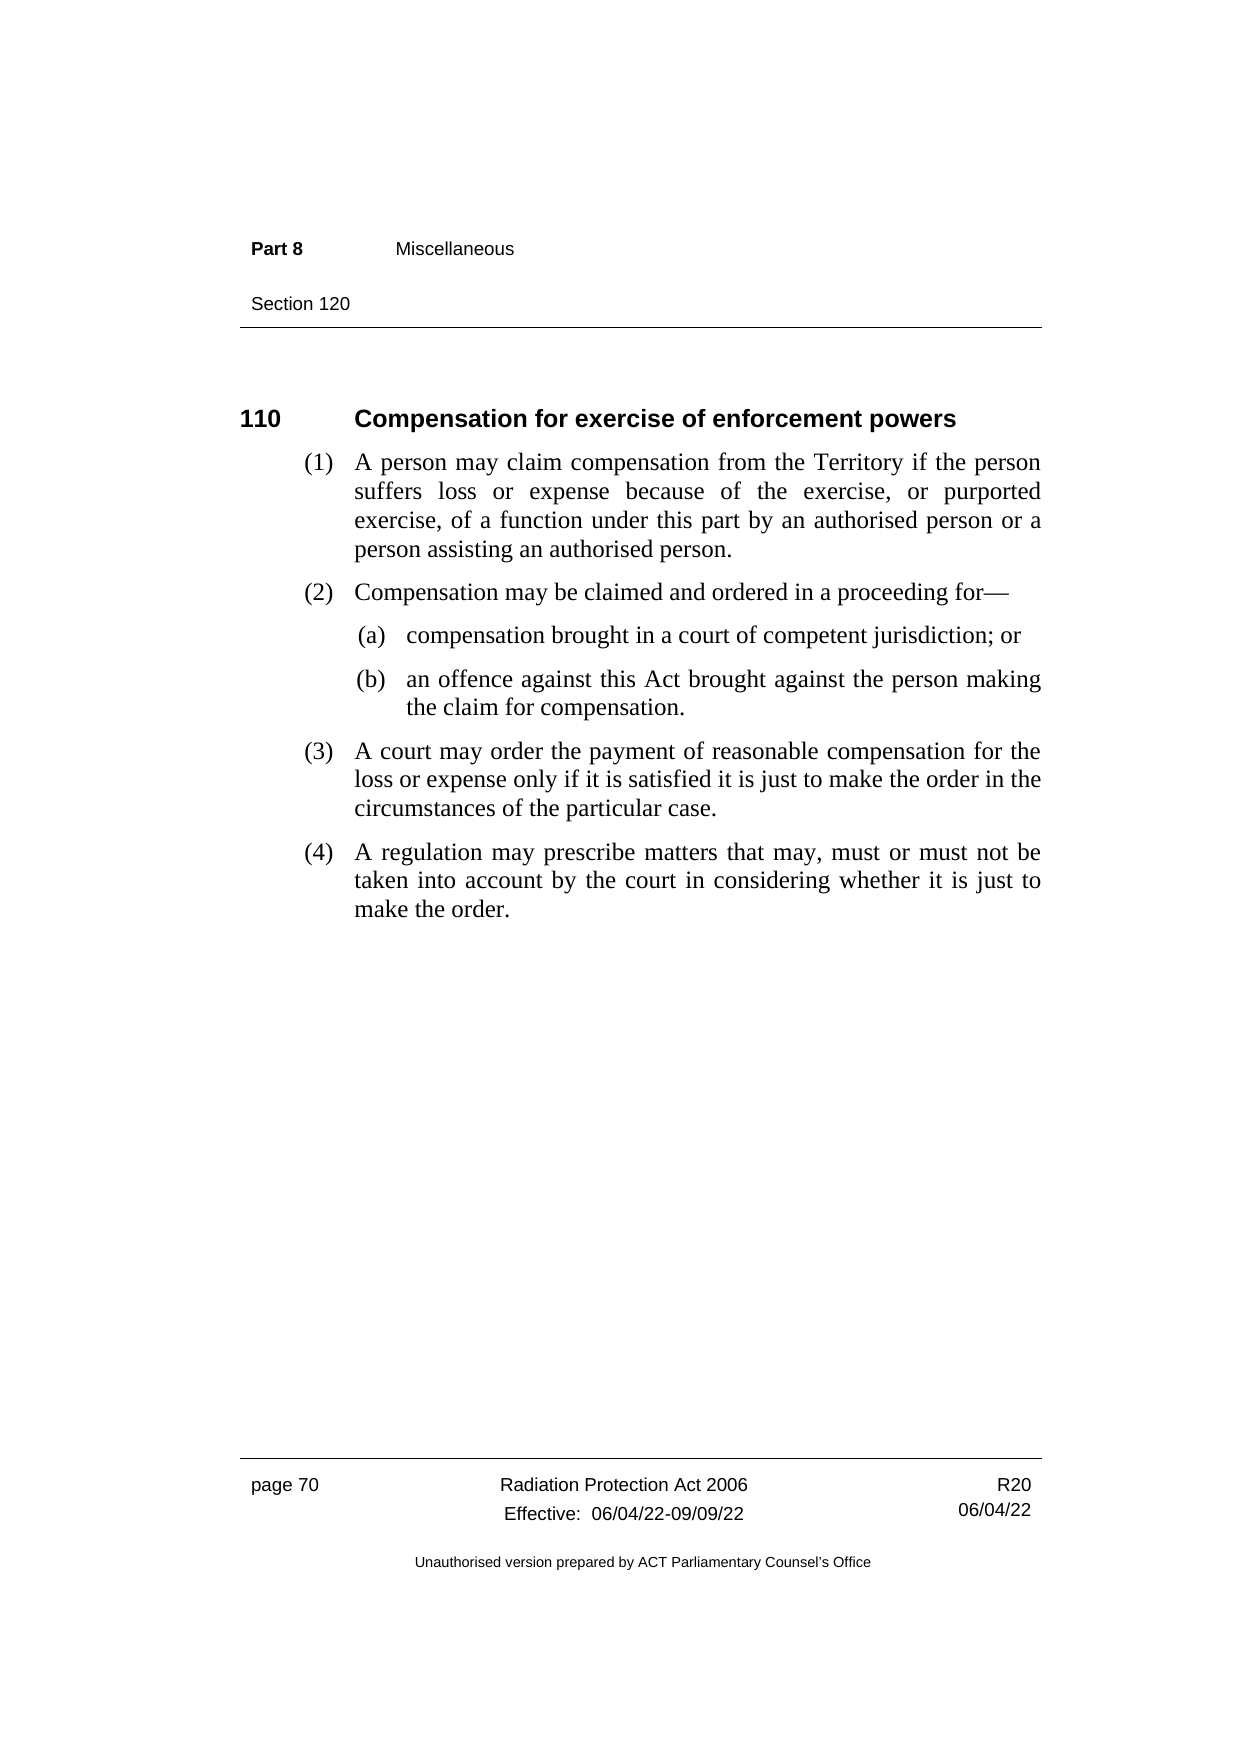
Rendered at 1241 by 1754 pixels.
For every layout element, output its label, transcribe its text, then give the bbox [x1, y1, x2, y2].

text (3) A court may order the payment of reasonable compensation for the loss or expense only if it is satisfied it is just to make the order in the circumstances of the particular case. [239, 736, 1042, 822]
text (1) A person may claim compensation from the Territory if the person suffers loss or expense because of the exercise, or purported exercise, of a function under this part by an authorised person or a person assisting an authorised person. [239, 447, 1042, 562]
text (a) compensation brought in a court of competent jurisdiction; or [239, 620, 1042, 649]
text (4) A regulation may prescribe matters that may, must or must not be taken into account by the court in considering whether it is just to make the order. [239, 837, 1042, 923]
text 110 Compensation for exercise of enforcement powers [239, 404, 1042, 433]
text (2) Compensation may be claimed and ordered in a proceeding for— [239, 577, 1042, 606]
text (b) an offence against this Act brought against the person making the claim for compensation. [239, 664, 1042, 721]
